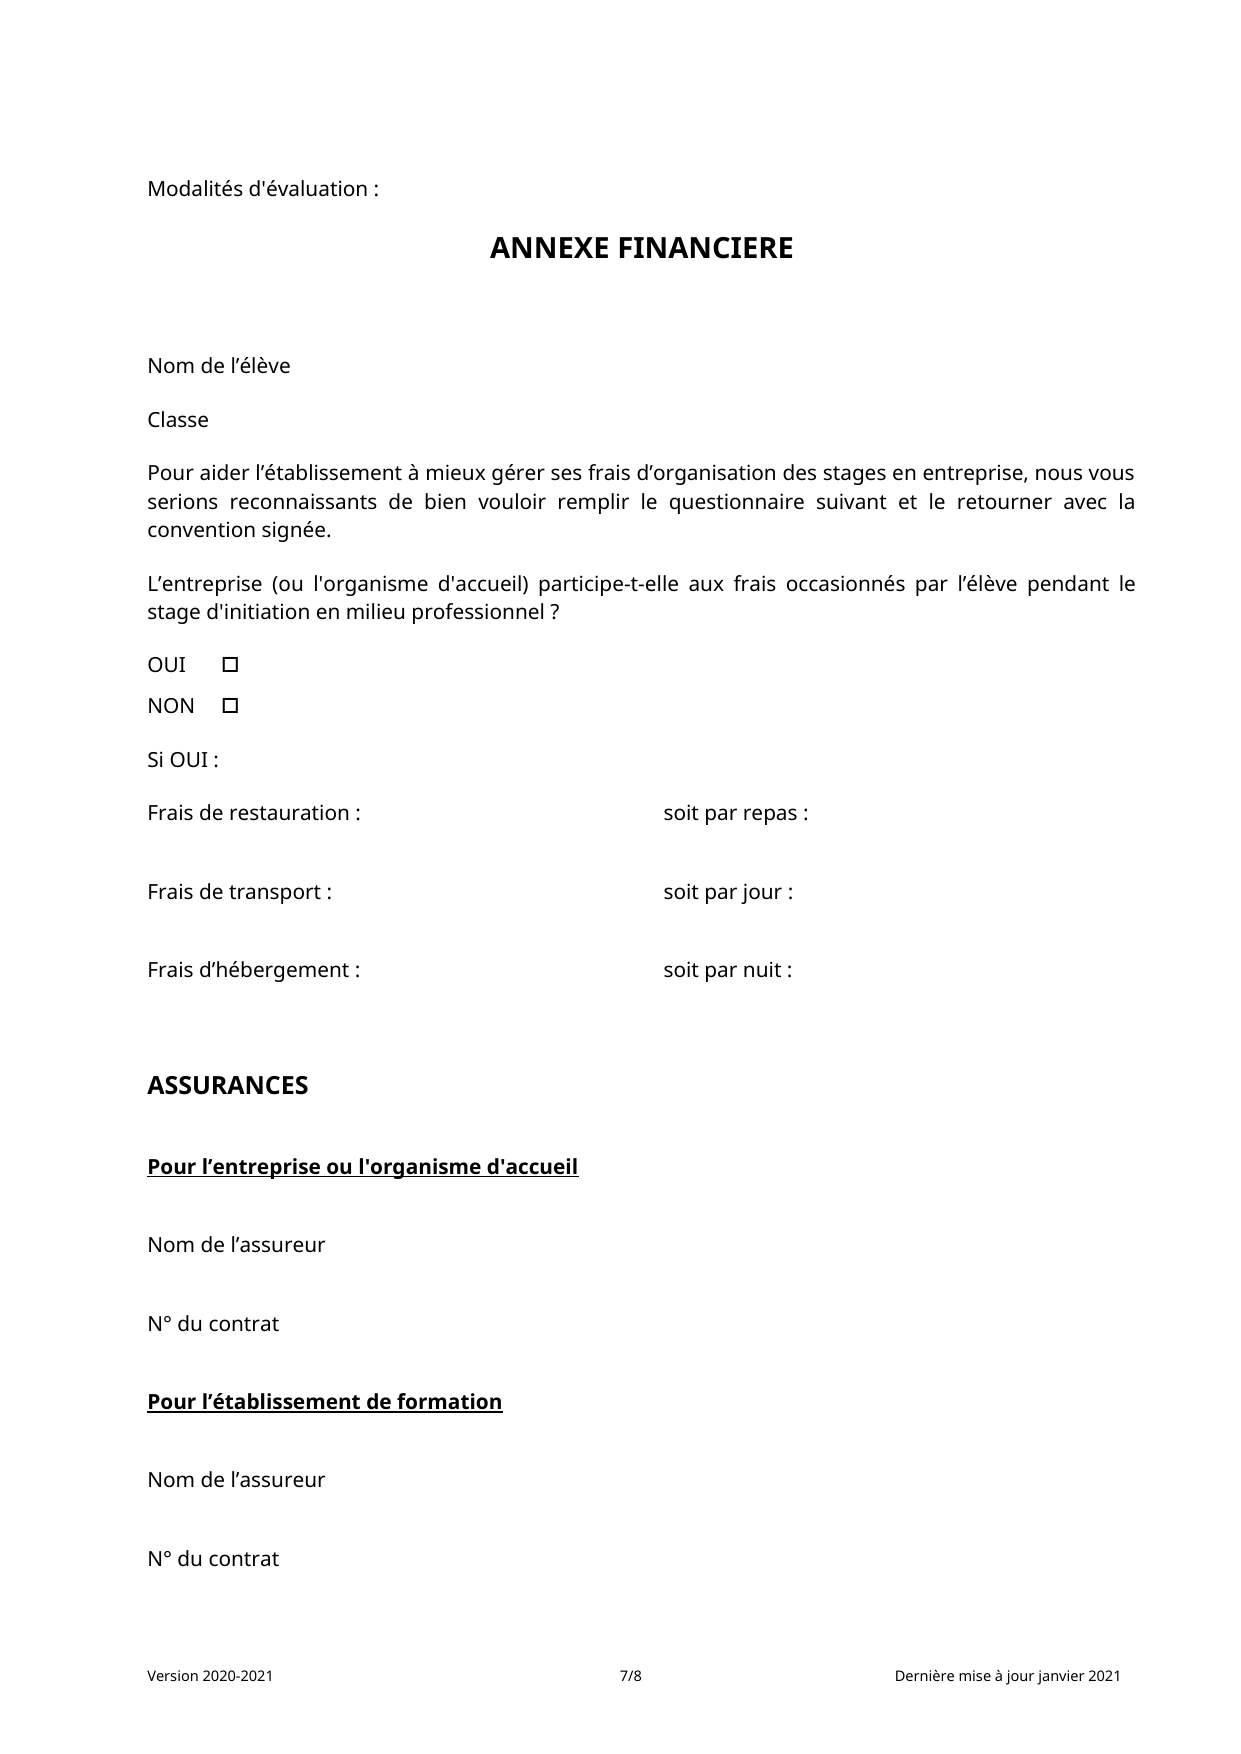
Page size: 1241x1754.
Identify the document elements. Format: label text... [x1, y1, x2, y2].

text Frais de transport : soit par jour : [147, 877, 1137, 905]
text Classe [147, 405, 1137, 433]
text NON [147, 692, 1137, 720]
text Nom de l’élève [147, 352, 1137, 380]
text L’entreprise (ou l'organisme d'accueil) participe-t-elle aux frais occasionnés par l’élève pendant le stage d'initiation en milieu professionnel ? [147, 569, 1137, 626]
text Nom de l’assureur [147, 1466, 1137, 1494]
text Nom de l’assureur [147, 1230, 1137, 1259]
text ASSURANCES [147, 1068, 1137, 1102]
text Modalités d'évaluation : [147, 174, 1137, 203]
text N° du contrat [147, 1309, 1137, 1337]
text OUI [147, 651, 1137, 679]
text Frais d’hébergement : soit par nuit : [147, 955, 1137, 984]
text Pour aider l’établissement à mieux gérer ses frais d’organisation des stages en entreprise, nous vous serions reconnaissants de bien vouloir remplir le questionnaire suivant et le retourner avec la convention signée. [147, 458, 1137, 544]
text Pour l’établissement de formation [147, 1387, 1137, 1416]
text Pour l’entreprise ou l'organisme d'accueil [147, 1152, 1137, 1180]
text Si OUI : [147, 745, 1137, 773]
text ANNEXE FINANCIERE [147, 228, 1137, 267]
text Frais de restauration : soit par repas : [147, 798, 1137, 827]
text N° du contrat [147, 1544, 1137, 1572]
